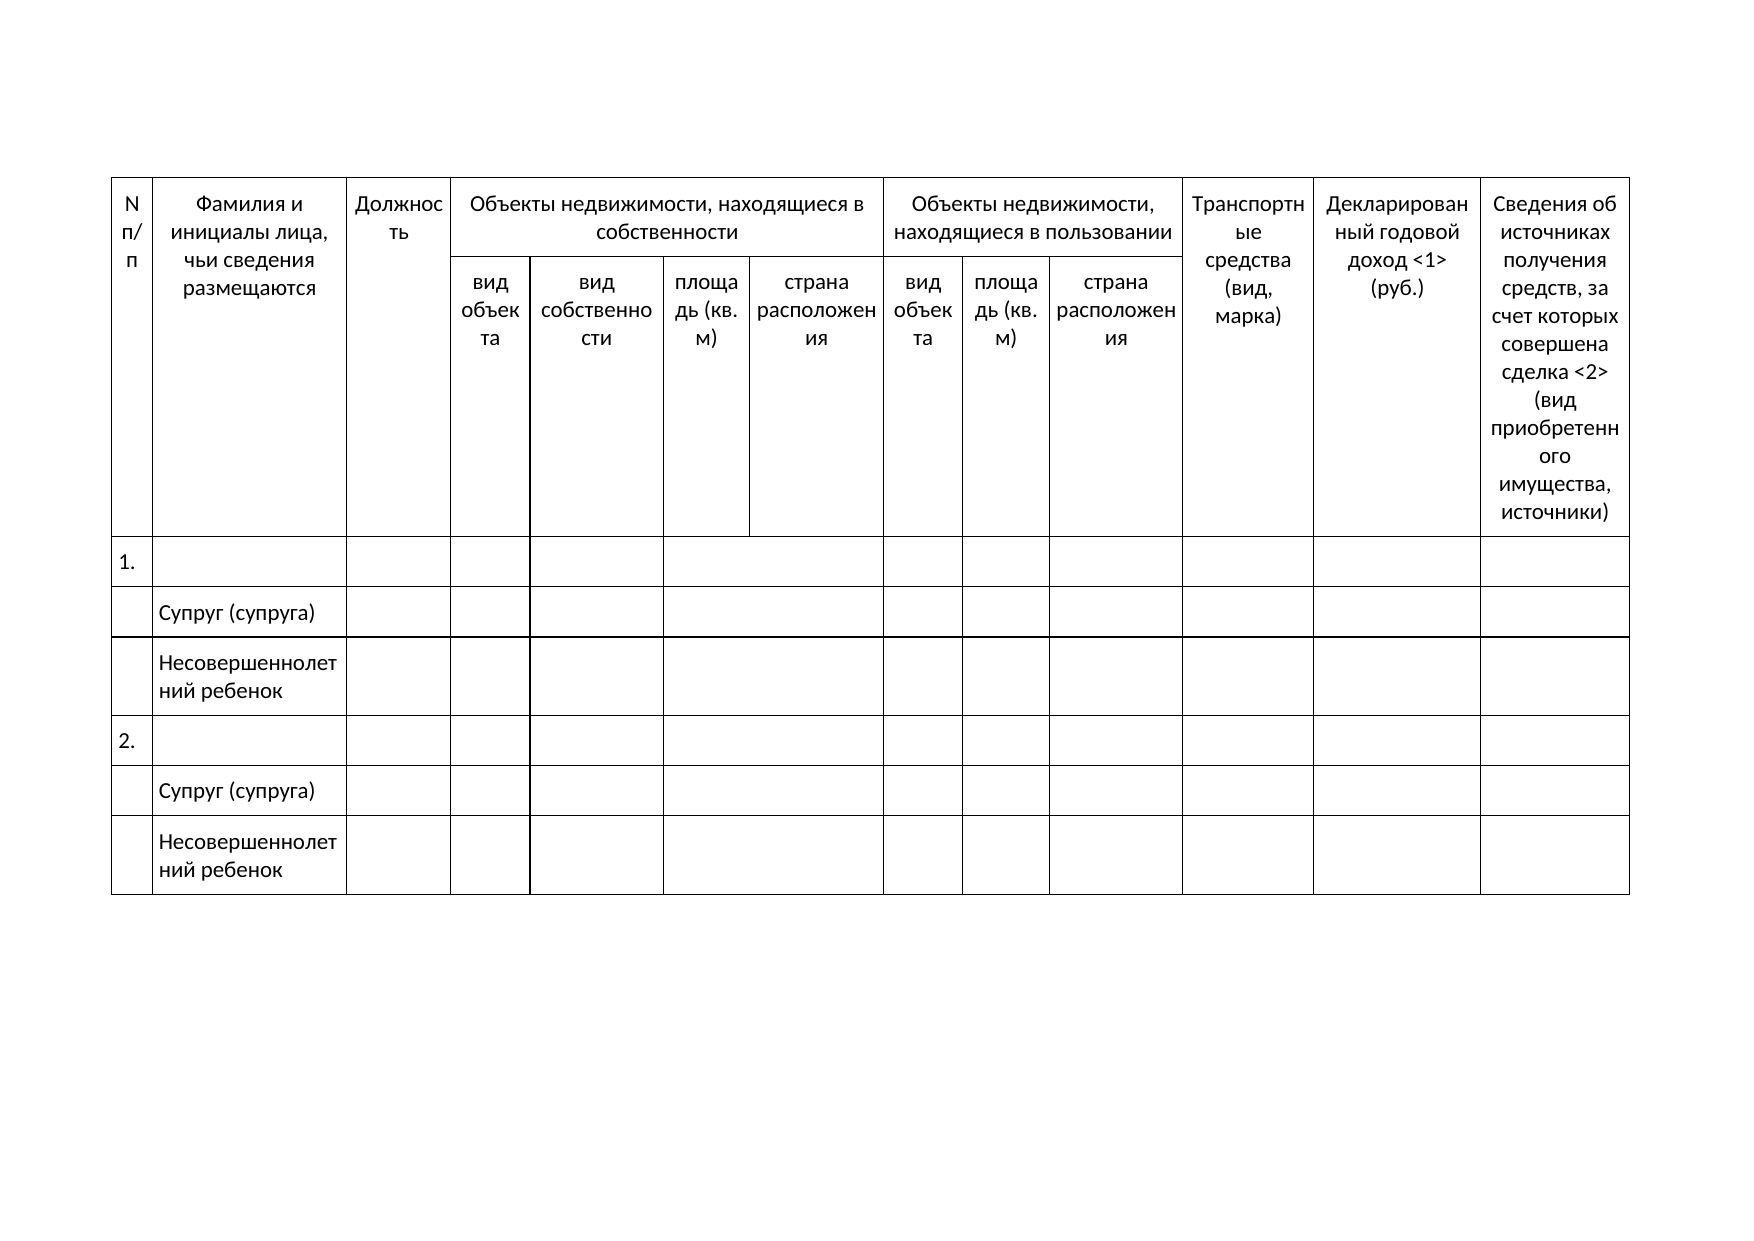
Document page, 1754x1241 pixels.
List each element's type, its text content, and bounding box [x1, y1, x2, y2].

table_header Объекты недвижимости, находящиеся в пользовании [884, 178, 1182, 256]
table_header Объекты недвижимости, находящиеся в собственности [451, 178, 883, 256]
table_cell [884, 716, 962, 765]
table_cell [1314, 587, 1480, 636]
table_cell [531, 638, 663, 715]
table_header N п/п [112, 178, 152, 536]
table_cell [1314, 766, 1480, 815]
table_cell [1050, 816, 1182, 894]
table_cell [1050, 587, 1182, 636]
table_cell [347, 638, 450, 715]
table_cell [112, 816, 152, 894]
table_cell [664, 537, 883, 586]
table_cell площадь (кв. м) [963, 257, 1049, 536]
table_header Должность [347, 178, 450, 536]
table_cell Несовершеннолетний ребенок [153, 816, 346, 894]
table_cell [1183, 587, 1313, 636]
table_cell [1050, 716, 1182, 765]
table_cell [531, 816, 663, 894]
table_cell [884, 816, 962, 894]
table_cell [1183, 816, 1313, 894]
table_cell [1183, 716, 1313, 765]
table_cell [664, 587, 883, 636]
table_cell [531, 537, 663, 586]
table_cell [451, 766, 529, 815]
table_cell 2. [112, 716, 152, 765]
table_cell [1481, 766, 1629, 815]
table_cell [963, 587, 1049, 636]
table_cell вид объекта [884, 257, 962, 536]
table_cell [451, 716, 529, 765]
table_cell [1481, 537, 1629, 586]
table_cell [451, 587, 529, 636]
table_cell [1183, 638, 1313, 715]
table_cell [1314, 537, 1480, 586]
table_cell [664, 638, 883, 715]
table_cell [531, 766, 663, 815]
table_cell площадь (кв. м) [664, 257, 749, 536]
table_cell [1314, 638, 1480, 715]
table_cell вид собственности [531, 257, 663, 536]
table_cell 1. [112, 537, 152, 586]
table_cell [1481, 716, 1629, 765]
table_cell [963, 816, 1049, 894]
table_cell [963, 537, 1049, 586]
table_header Сведения об источниках получения средств, за счет которых совершена сделка <2> (вид приобретенного имущества, источники) [1481, 178, 1629, 536]
table_cell [884, 766, 962, 815]
table_cell [112, 766, 152, 815]
table_cell [1050, 766, 1182, 815]
table_cell [664, 816, 883, 894]
table_cell [112, 587, 152, 636]
table_cell [451, 537, 529, 586]
table_cell [153, 716, 346, 765]
table_cell [347, 537, 450, 586]
table_cell [1314, 716, 1480, 765]
table_cell [451, 638, 529, 715]
table_cell страна расположения [1050, 257, 1182, 536]
table_cell [963, 766, 1049, 815]
table_cell [1183, 766, 1313, 815]
table_cell [1481, 638, 1629, 715]
table_cell [1481, 587, 1629, 636]
table_cell [531, 716, 663, 765]
table_header Декларированный годовой доход <1> (руб.) [1314, 178, 1480, 536]
table_cell Супруг (супруга) [153, 587, 346, 636]
table_cell [347, 587, 450, 636]
table_header Транспортные средства (вид, марка) [1183, 178, 1313, 536]
table_header Фамилия и инициалы лица, чьи сведения размещаются [153, 178, 346, 536]
table_cell страна расположения [750, 257, 883, 536]
table_cell [664, 716, 883, 765]
table_cell [1050, 537, 1182, 586]
table_cell [347, 716, 450, 765]
table_cell Несовершеннолетний ребенок [153, 638, 346, 715]
table_cell [963, 638, 1049, 715]
table_cell [884, 537, 962, 586]
table_cell [451, 816, 529, 894]
table_cell [1050, 638, 1182, 715]
table_cell [112, 638, 152, 715]
table_cell [1314, 816, 1480, 894]
table_cell [884, 638, 962, 715]
table_cell вид объекта [451, 257, 529, 536]
table_cell [153, 537, 346, 586]
table_cell [531, 587, 663, 636]
table_cell [1481, 816, 1629, 894]
table_cell [347, 766, 450, 815]
table_cell Супруг (супруга) [153, 766, 346, 815]
table_cell [664, 766, 883, 815]
table_cell [884, 587, 962, 636]
table_cell [963, 716, 1049, 765]
table_cell [1183, 537, 1313, 586]
table_cell [347, 816, 450, 894]
